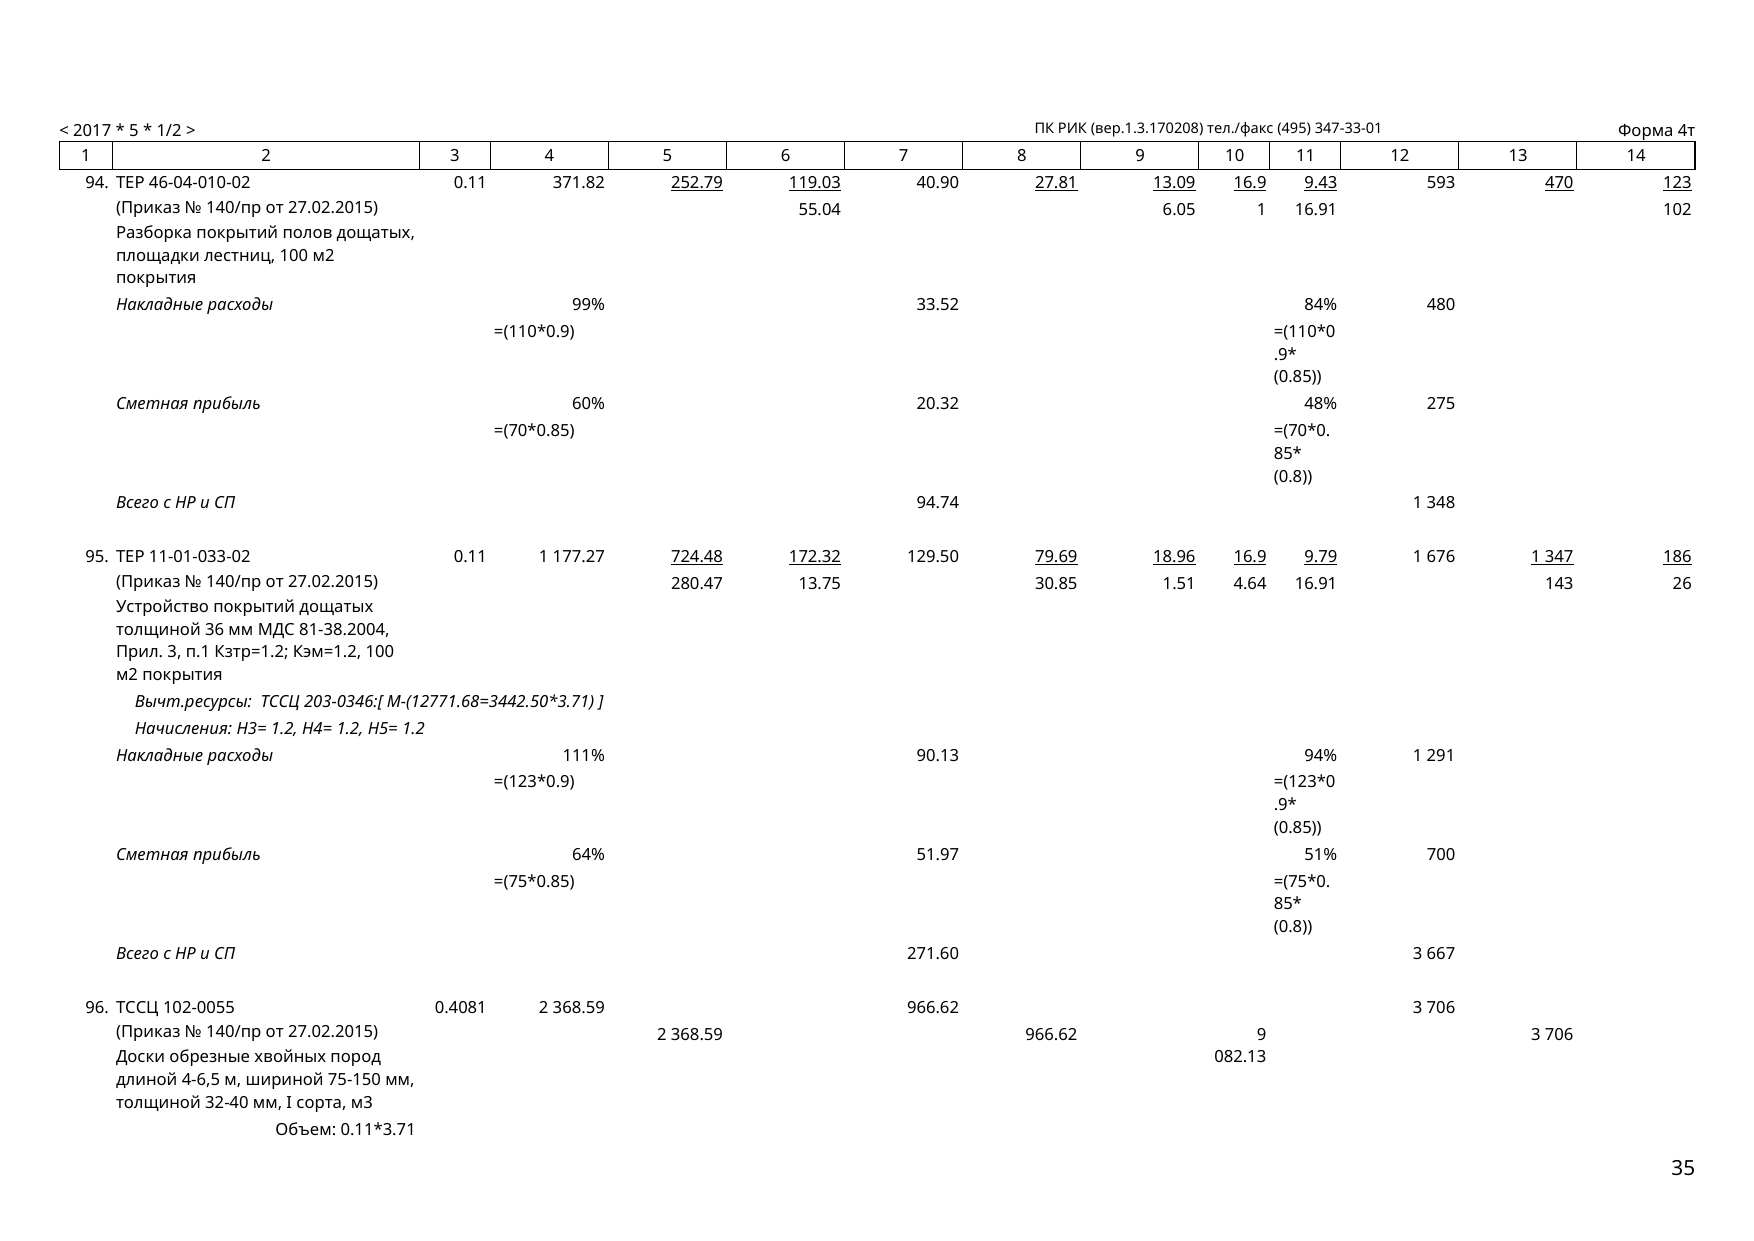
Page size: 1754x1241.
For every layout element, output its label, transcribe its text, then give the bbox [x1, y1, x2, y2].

table_header 13 [1459, 142, 1576, 169]
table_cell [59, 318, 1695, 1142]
table_header 4 [491, 142, 608, 169]
table_header 6 [727, 142, 844, 169]
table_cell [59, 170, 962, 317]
table_header 7 [845, 142, 962, 169]
table_header 11 [1270, 142, 1340, 169]
table_header 5 [609, 142, 726, 169]
table_header 1 [60, 142, 112, 169]
table_header 10 [1199, 142, 1269, 169]
table_header 3 [420, 142, 490, 169]
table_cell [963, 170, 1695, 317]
table_header 12 [1341, 142, 1458, 169]
table_header 2 [113, 142, 419, 169]
table_header 14 [1577, 142, 1694, 169]
table_header 9 [1081, 142, 1198, 169]
table_header 8 [963, 142, 1080, 169]
